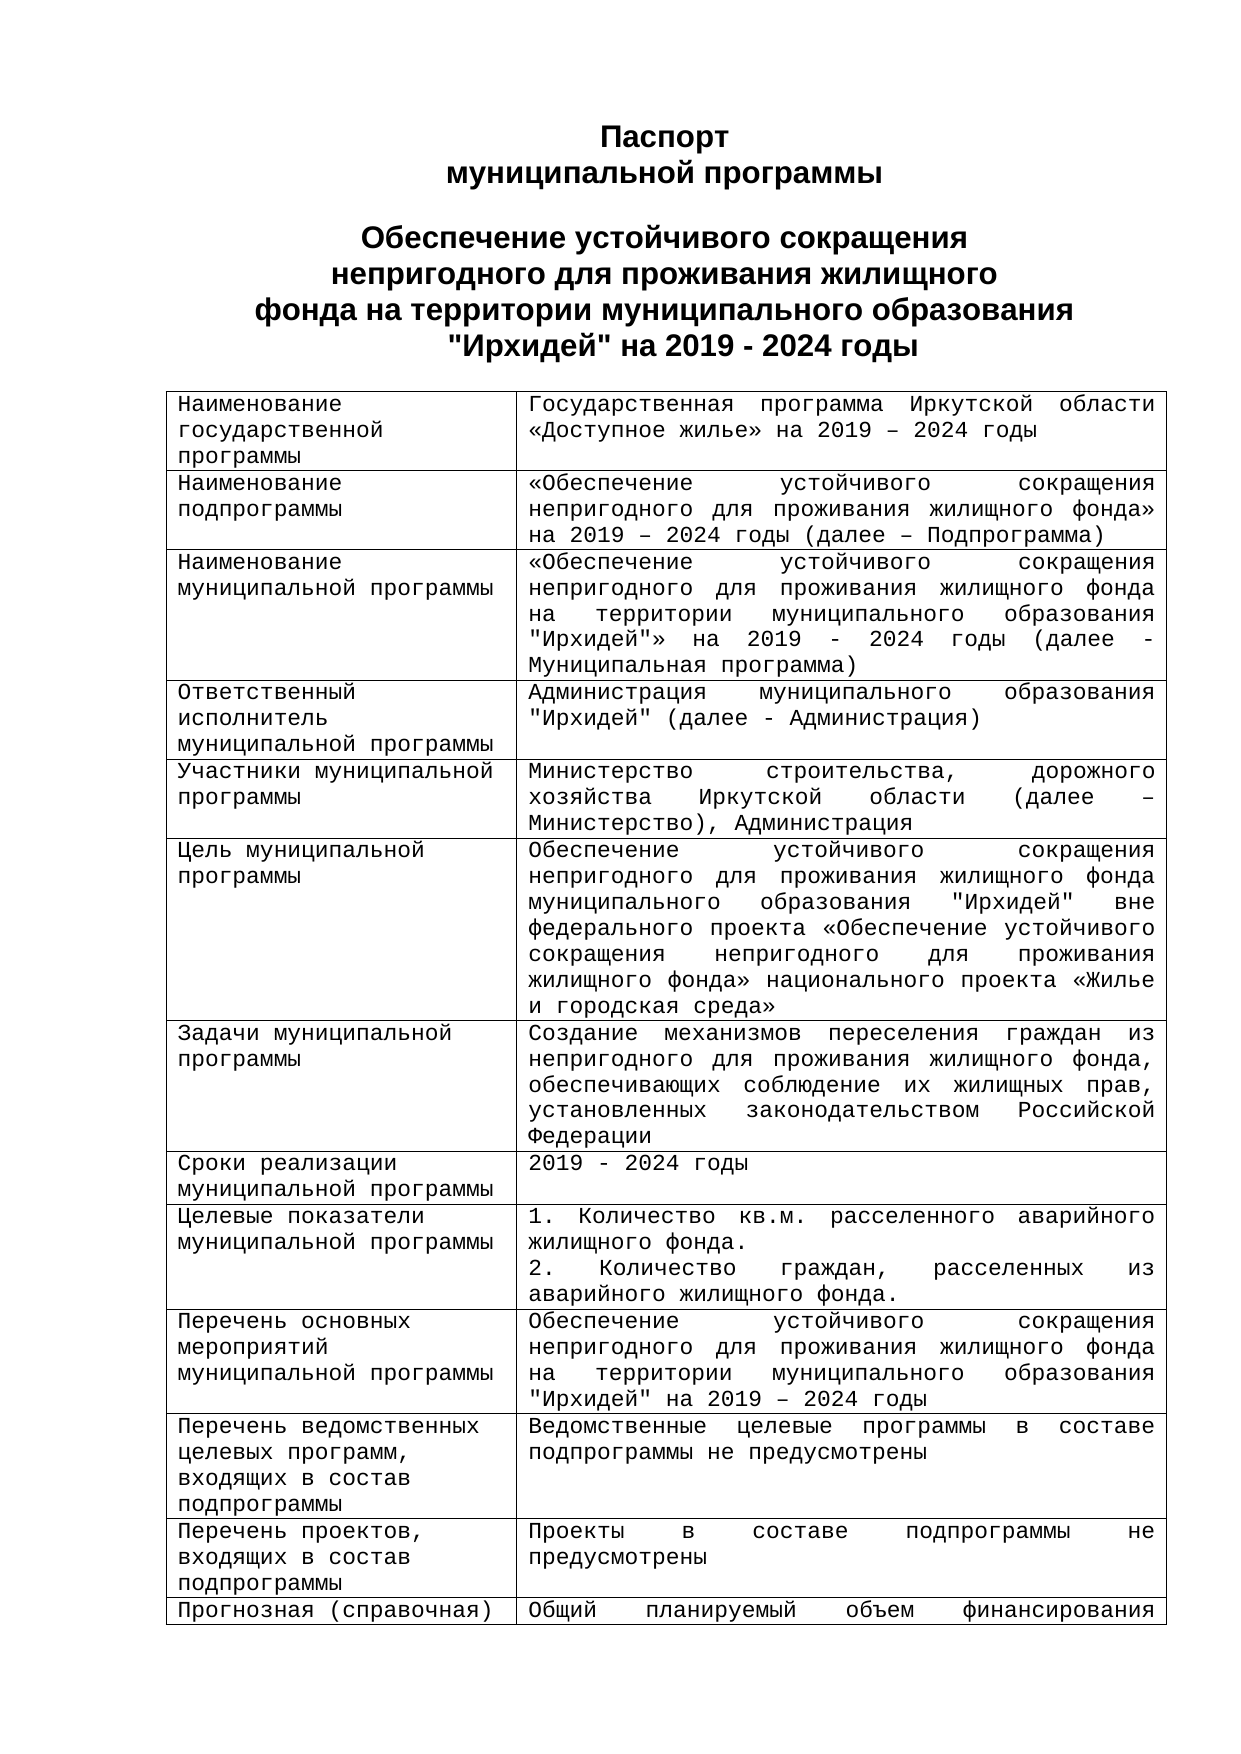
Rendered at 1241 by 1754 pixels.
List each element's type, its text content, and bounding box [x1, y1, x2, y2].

text муниципальной программы [177, 154, 1152, 190]
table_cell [167, 1598, 516, 1624]
table_header Государственная программа Иркутской области «Доступное жилье» на 2019 – 2024 годы [517, 392, 1166, 470]
table_cell Цель муниципальной программы [167, 839, 516, 1020]
table_cell 2019 - 2024 годы [517, 1152, 1166, 1204]
table_cell Создание механизмов переселения граждан из непригодного для проживания жилищного фонда, обеспечивающих соблюдение их жилищных прав, установленных законодательством Российской Федерации [517, 1021, 1166, 1151]
title "Ирхидей" на 2019 - 2024 годы [177, 327, 1118, 362]
table_cell Администрация муниципального образования "Ирхидей" (далее - Администрация) [517, 681, 1166, 758]
table_cell Перечень проектов, входящих в состав подпрограммы [167, 1519, 516, 1597]
table_cell Наименование муниципальной программы [167, 550, 516, 680]
table_cell Задачи муниципальной программы [167, 1021, 516, 1151]
table_cell Целевые показатели муниципальной программы [167, 1205, 516, 1308]
text фонда на территории муниципального образования [177, 291, 1152, 327]
table_cell Ведомственные целевые программы в составе подпрограммы не предусмотрены [517, 1414, 1166, 1518]
text Обеспечение устойчивого сокращения [177, 219, 1152, 255]
table_cell Наименование подпрограммы [167, 471, 516, 549]
table_cell Министерство строительства, дорожного хозяйства Иркутской области (далее – Министерство), Администрация [517, 760, 1166, 837]
table_cell Обеспечение устойчивого сокращения непригодного для проживания жилищного фонда на территории муниципального образования "Ирхидей" на 2019 – 2024 годы [517, 1310, 1166, 1413]
table_cell Обеспечение устойчивого сокращения непригодного для проживания жилищного фонда муниципального образования "Ирхидей" вне федерального проекта «Обеспечение устойчивого сокращения непригодного для проживания жилищного фонда» национального проекта «Жилье и городская среда» [517, 839, 1166, 1020]
table_cell Участники муниципальной программы [167, 760, 516, 837]
table_cell Проекты в составе подпрограммы не предусмотрены [517, 1519, 1166, 1597]
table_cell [517, 1598, 1166, 1624]
table_cell «Обеспечение устойчивого сокращения непригодного для проживания жилищного фонда на территории муниципального образования "Ирхидей"» на 2019 - 2024 годы (далее - Муниципальная программа) [517, 550, 1166, 680]
table_header Наименование государственной программы [167, 392, 516, 470]
table_cell 1. Количество кв.м. расселенного аварийного жилищного фонда. 2. Количество граждан, расселенных из аварийного жилищного фонда. [517, 1205, 1166, 1308]
text непригодного для проживания жилищного [177, 255, 1152, 291]
table_cell Ответственный исполнитель муниципальной программы [167, 681, 516, 758]
table_cell Перечень ведомственных целевых программ, входящих в состав подпрограммы [167, 1414, 516, 1518]
table_cell «Обеспечение устойчивого сокращения непригодного для проживания жилищного фонда» на 2019 – 2024 годы (далее – Подпрограмма) [517, 471, 1166, 549]
text Паспорт [177, 118, 1152, 154]
table_cell Сроки реализации муниципальной программы [167, 1152, 516, 1204]
table_cell Перечень основных мероприятий муниципальной программы [167, 1310, 516, 1413]
